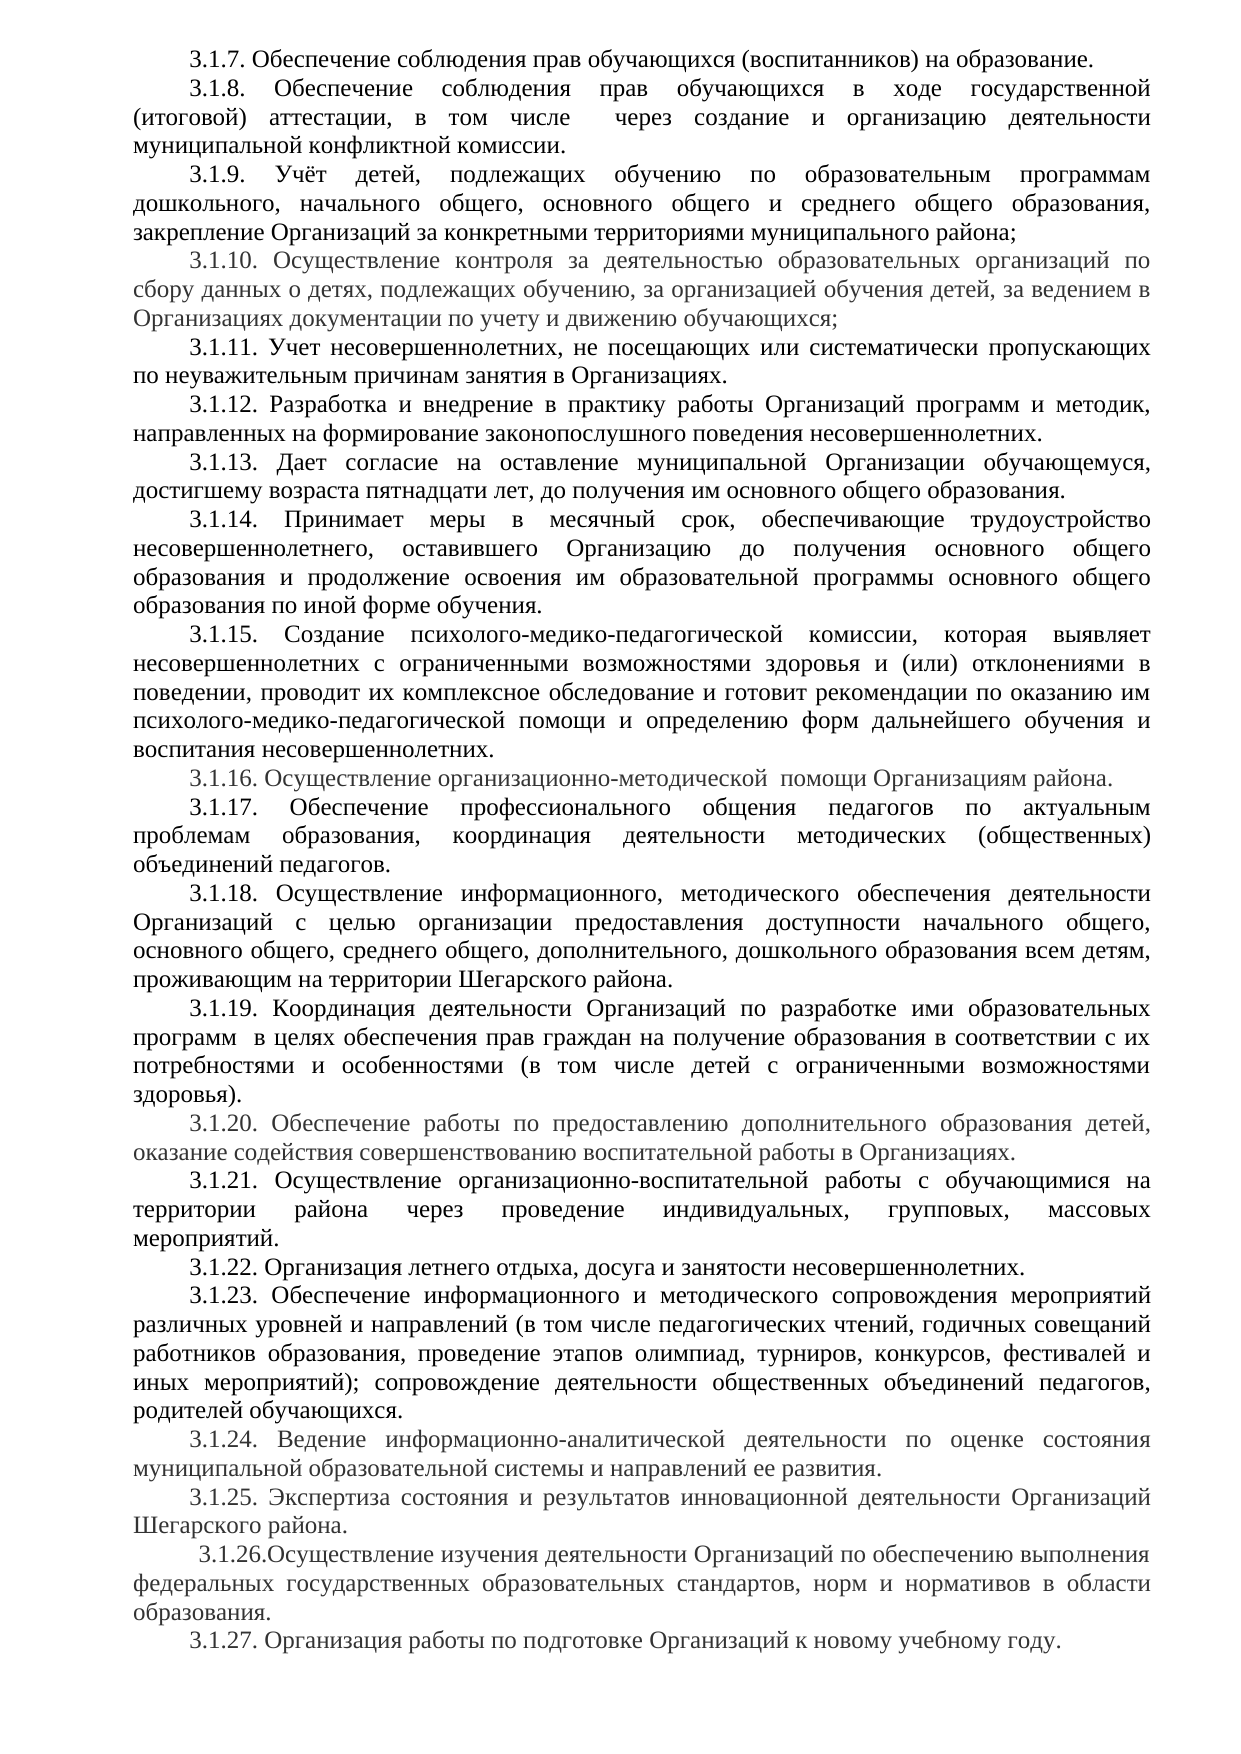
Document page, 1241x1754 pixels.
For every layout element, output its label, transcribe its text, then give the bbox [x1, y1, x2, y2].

text 3.1.27. Организация работы по подготовке Организаций к новому учебному году. [133, 1626, 1152, 1654]
text 3.1.25. Экспертиза состояния и результатов инновационной деятельности Организаций Шегарского района. [133, 1482, 1152, 1539]
text 3.1.14. Принимает меры в месячный срок, обеспечивающие трудоустройство несовершеннолетнего, оставившего Организацию до получения основного общего образования и продолжение освоения им образовательной программы основного общего образования по иной форме обучения. [133, 504, 1152, 619]
text 3.1.18. Осуществление информационного, методического обеспечения деятельности Организаций с целью организации предоставления доступности начального общего, основного общего, среднего общего, дополнительного, дошкольного образования всем детям, проживающим на территории Шегарского района. [133, 878, 1152, 993]
text 3.1.12. Разработка и внедрение в практику работы Организаций программ и методик, направленных на формирование законопослушного поведения несовершеннолетних. [133, 389, 1152, 447]
text 3.1.17. Обеспечение профессионального общения педагогов по актуальным проблемам образования, координация деятельности методических (общественных) объединений педагогов. [133, 792, 1152, 878]
text 3.1.22. Организация летнего отдыха, досуга и занятости несовершеннолетних. [133, 1252, 1152, 1281]
text 3.1.7. Обеспечение соблюдения прав обучающихся (воспитанников) на образование. [133, 44, 1152, 73]
text 3.1.20. Обеспечение работы по предоставлению дополнительного образования детей, оказание содействия совершенствованию воспитательной работы в Организациях. [133, 1108, 1152, 1166]
text 3.1.10. Осуществление контроля за деятельностью образовательных организаций по сбору данных о детях, подлежащих обучению, за организацией обучения детей, за ведением в Организациях документации по учету и движению обучающихся; [133, 246, 1152, 332]
text 3.1.13. Дает согласие на оставление муниципальной Организации обучающемуся, достигшему возраста пятнадцати лет, до получения им основного общего образования. [133, 447, 1152, 504]
text 3.1.24. Ведение информационно-аналитической деятельности по оценке состояния муниципальной образовательной системы и направлений ее развития. [133, 1424, 1152, 1482]
text 3.1.8. Обеспечение соблюдения прав обучающихся в ходе государственной (итоговой) аттестации, в том числе через создание и организацию деятельности муниципальной конфликтной комиссии. [133, 73, 1152, 159]
text 3.1.11. Учет несовершеннолетних, не посещающих или систематически пропускающих по неуважительным причинам занятия в Организациях. [133, 332, 1152, 389]
text 3.1.23. Обеспечение информационного и методического сопровождения мероприятий различных уровней и направлений (в том числе педагогических чтений, годичных совещаний работников образования, проведение этапов олимпиад, турниров, конкурсов, фестивалей и иных мероприятий); сопровождение деятельности общественных объединений педагогов, родителей обучающихся. [133, 1281, 1152, 1424]
text 3.1.16. Осуществление организационно-методической помощи Организациям района. [133, 763, 1152, 792]
text 3.1.21. Осуществление организационно-воспитательной работы с обучающимися на территории района через проведение индивидуальных, групповых, массовых мероприятий. [133, 1166, 1152, 1252]
text 3.1.9. Учёт детей, подлежащих обучению по образовательным программам дошкольного, начального общего, основного общего и среднего общего образования, закрепление Организаций за конкретными территориями муниципального района; [133, 159, 1152, 246]
text 3.1.19. Координация деятельности Организаций по разработке ими образовательных программ в целях обеспечения прав граждан на получение образования в соответствии с их потребностями и особенностями (в том числе детей с ограниченными возможностями здоровья). [133, 993, 1152, 1108]
text 3.1.15. Создание психолого-медико-педагогической комиссии, которая выявляет несовершеннолетних с ограниченными возможностями здоровья и (или) отклонениями в поведении, проводит их комплексное обследование и готовит рекомендации по оказанию им психолого-медико-педагогической помощи и определению форм дальнейшего обучения и воспитания несовершеннолетних. [133, 619, 1152, 763]
text 3.1.26.Осуществление изучения деятельности Организаций по обеспечению выполнения федеральных государственных образовательных стандартов, норм и нормативов в области образования. [133, 1539, 1152, 1626]
